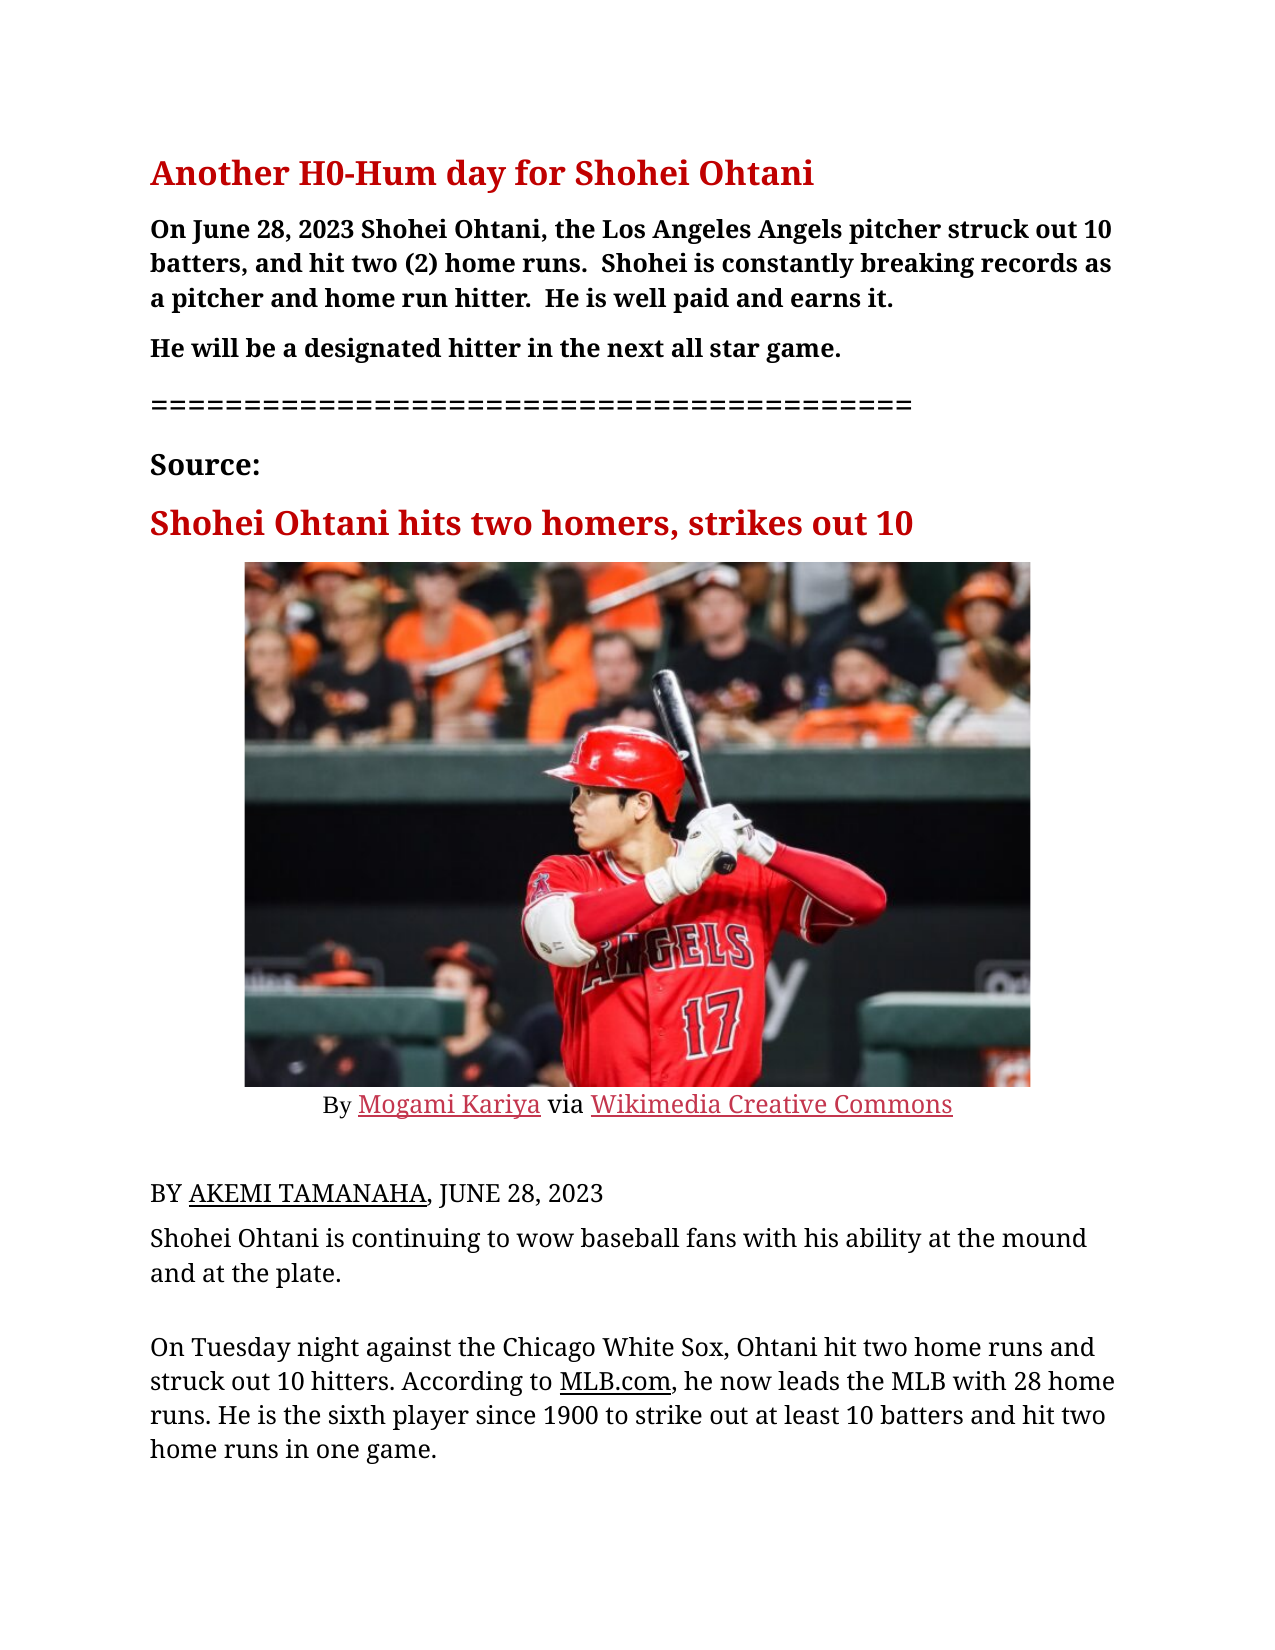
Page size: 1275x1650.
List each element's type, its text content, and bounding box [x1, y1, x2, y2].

picture [244, 562, 1031, 1087]
text BY AKEMI TAMANAHA, JUNE 28, 2023 [150, 1176, 1062, 1210]
text On Tuesday night against the Chicago White Sox, Ohtani hit two home runs and struck out 10 hitters. According to MLB.com, he now leads the MLB with 28 home runs. He is the sixth player since 1900 to strike out at least 10 batters and hit two home runs in one game. [150, 1330, 1125, 1466]
text On June 28, 2023 Shohei Ohtani, the Los Angeles Angels pitcher struck out 10 batters, and hit two (2) home runs. Shohei is constantly breaking records as a pitcher and home run hitter. He is well paid and earns it. [150, 212, 1125, 314]
text ========================================= [150, 382, 1125, 427]
text Another H0-Hum day for Shohei Ohtani [150, 150, 1125, 195]
text Shohei Ohtani hits two homers, strikes out 10 [150, 500, 1125, 546]
text Source: [150, 444, 1125, 483]
text Shohei Ohtani is continuing to wow baseball fans with his ability at the mound and at the plate. [150, 1221, 1125, 1289]
text He will be a designated hitter in the next all star game. [150, 331, 1125, 365]
